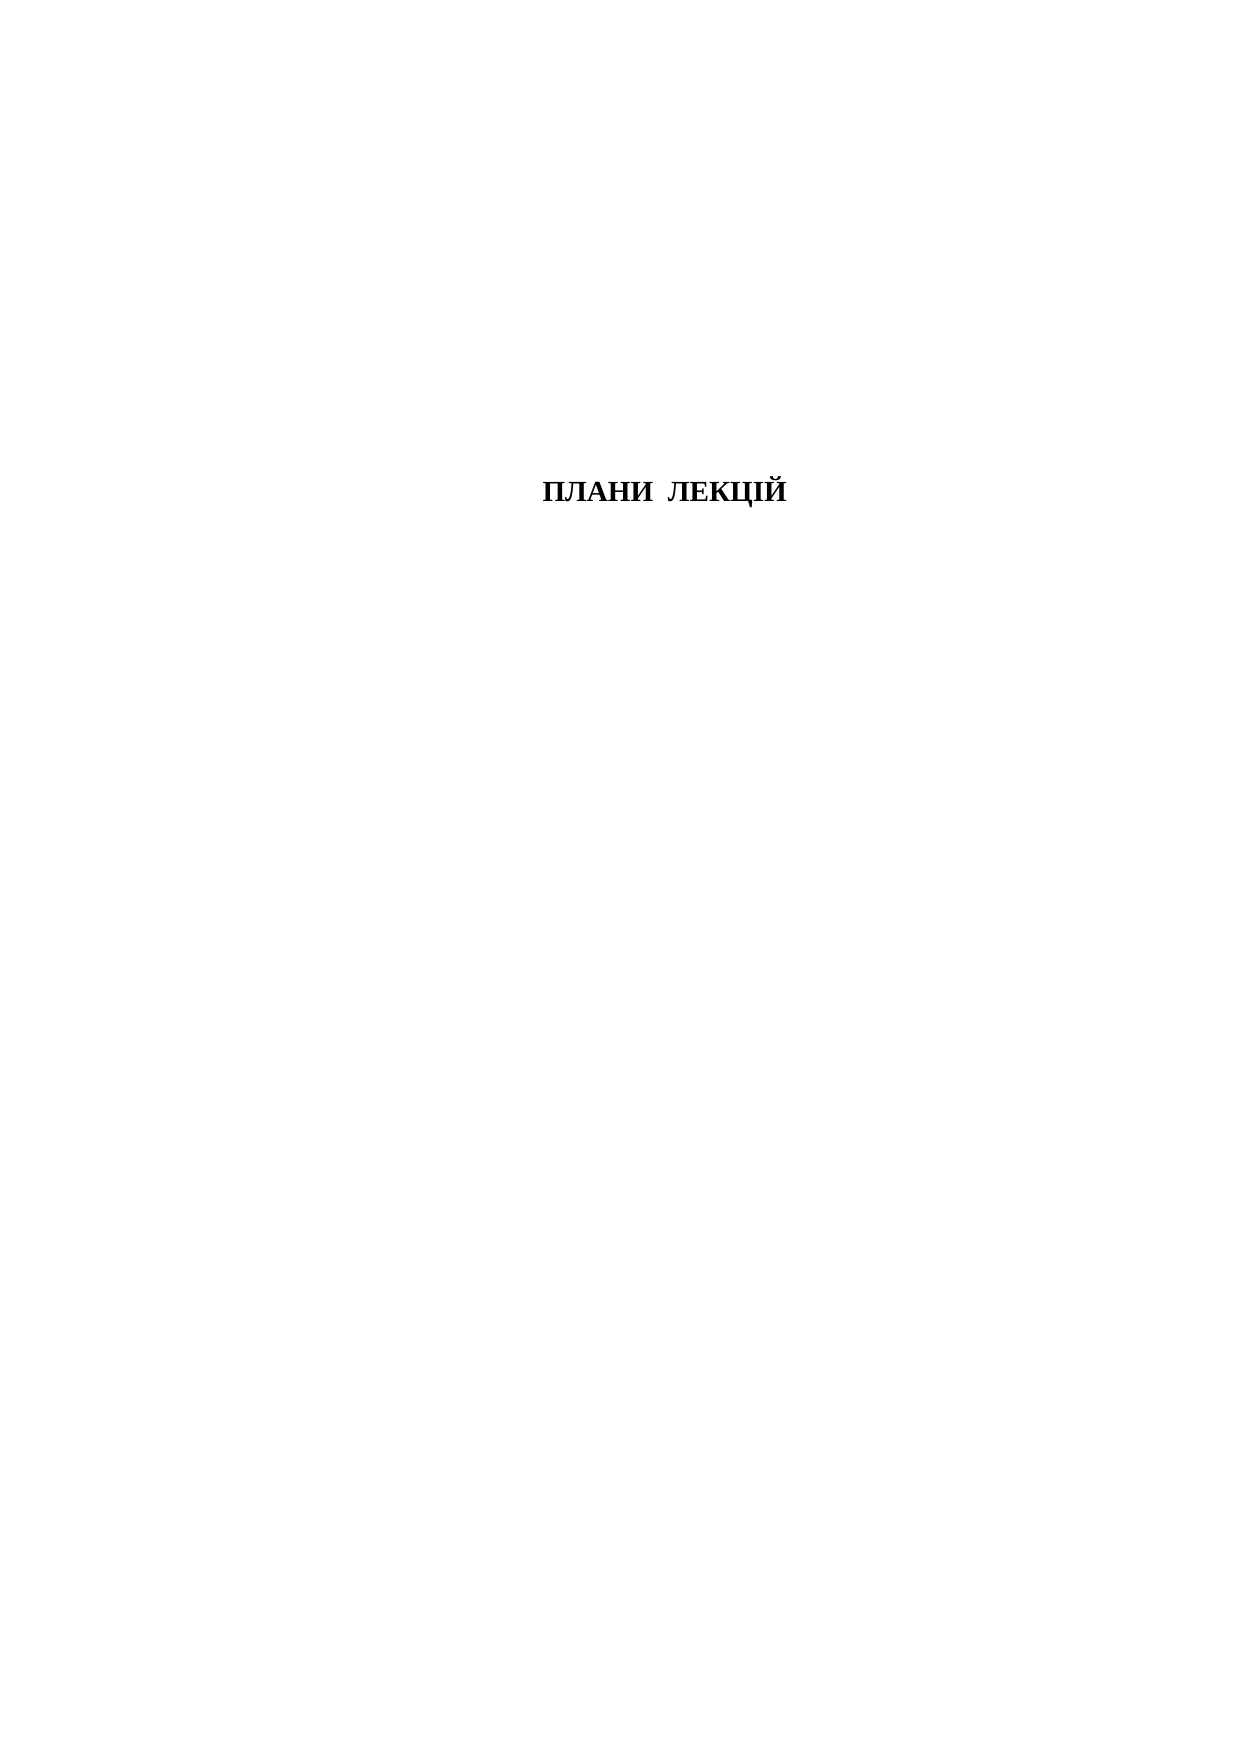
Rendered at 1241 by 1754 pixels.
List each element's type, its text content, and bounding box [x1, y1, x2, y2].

text ПЛАНИ ЛЕКЦІЙ [177, 474, 1152, 508]
